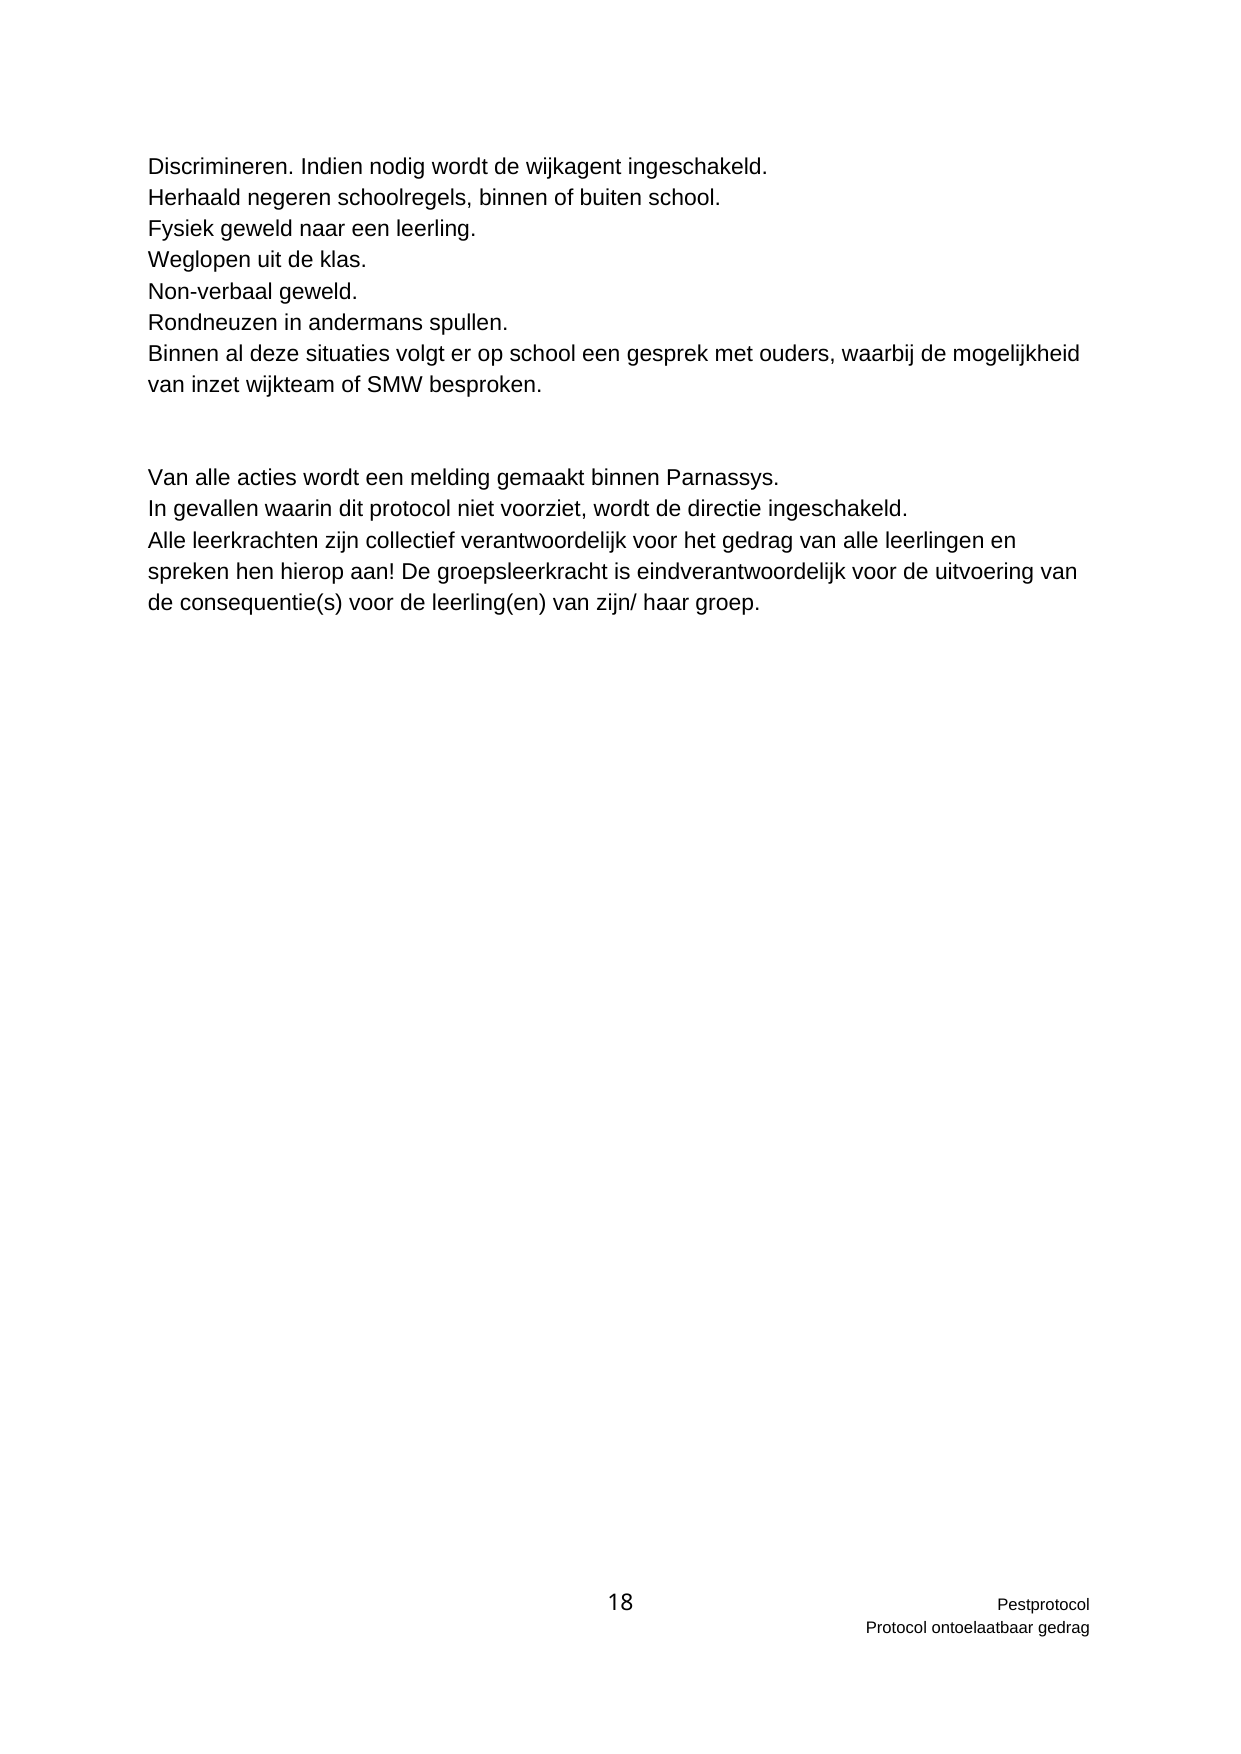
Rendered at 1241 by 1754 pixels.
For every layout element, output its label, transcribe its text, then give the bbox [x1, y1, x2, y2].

text Discrimineren. Indien nodig wordt de wijkagent ingeschakeld. [148, 148, 1092, 179]
text In gevallen waarin dit protocol niet voorziet, wordt de directie ingeschakeld. [148, 490, 1092, 522]
text Fysiek geweld naar een leerling. [148, 210, 1092, 241]
text Alle leerkrachten zijn collectief verantwoordelijk voor het gedrag van alle leerlingen en spreken hen hierop aan! De groepsleerkracht is eindverantwoordelijk voor de uitvoering van de consequentie(s) voor de leerling(en) van zijn/ haar groep. [148, 522, 1092, 615]
text Herhaald negeren schoolregels, binnen of buiten school. [148, 179, 1092, 210]
text Van alle acties wordt een melding gemaakt binnen Parnassys. [148, 459, 1092, 490]
text Binnen al deze situaties volgt er op school een gesprek met ouders, waarbij de mogelijkheid van inzet wijkteam of SMW besproken. [148, 335, 1092, 398]
text Rondneuzen in andermans spullen. [148, 304, 1092, 335]
text Weglopen uit de klas. [148, 241, 1092, 273]
text Non-verbaal geweld. [148, 273, 1092, 304]
